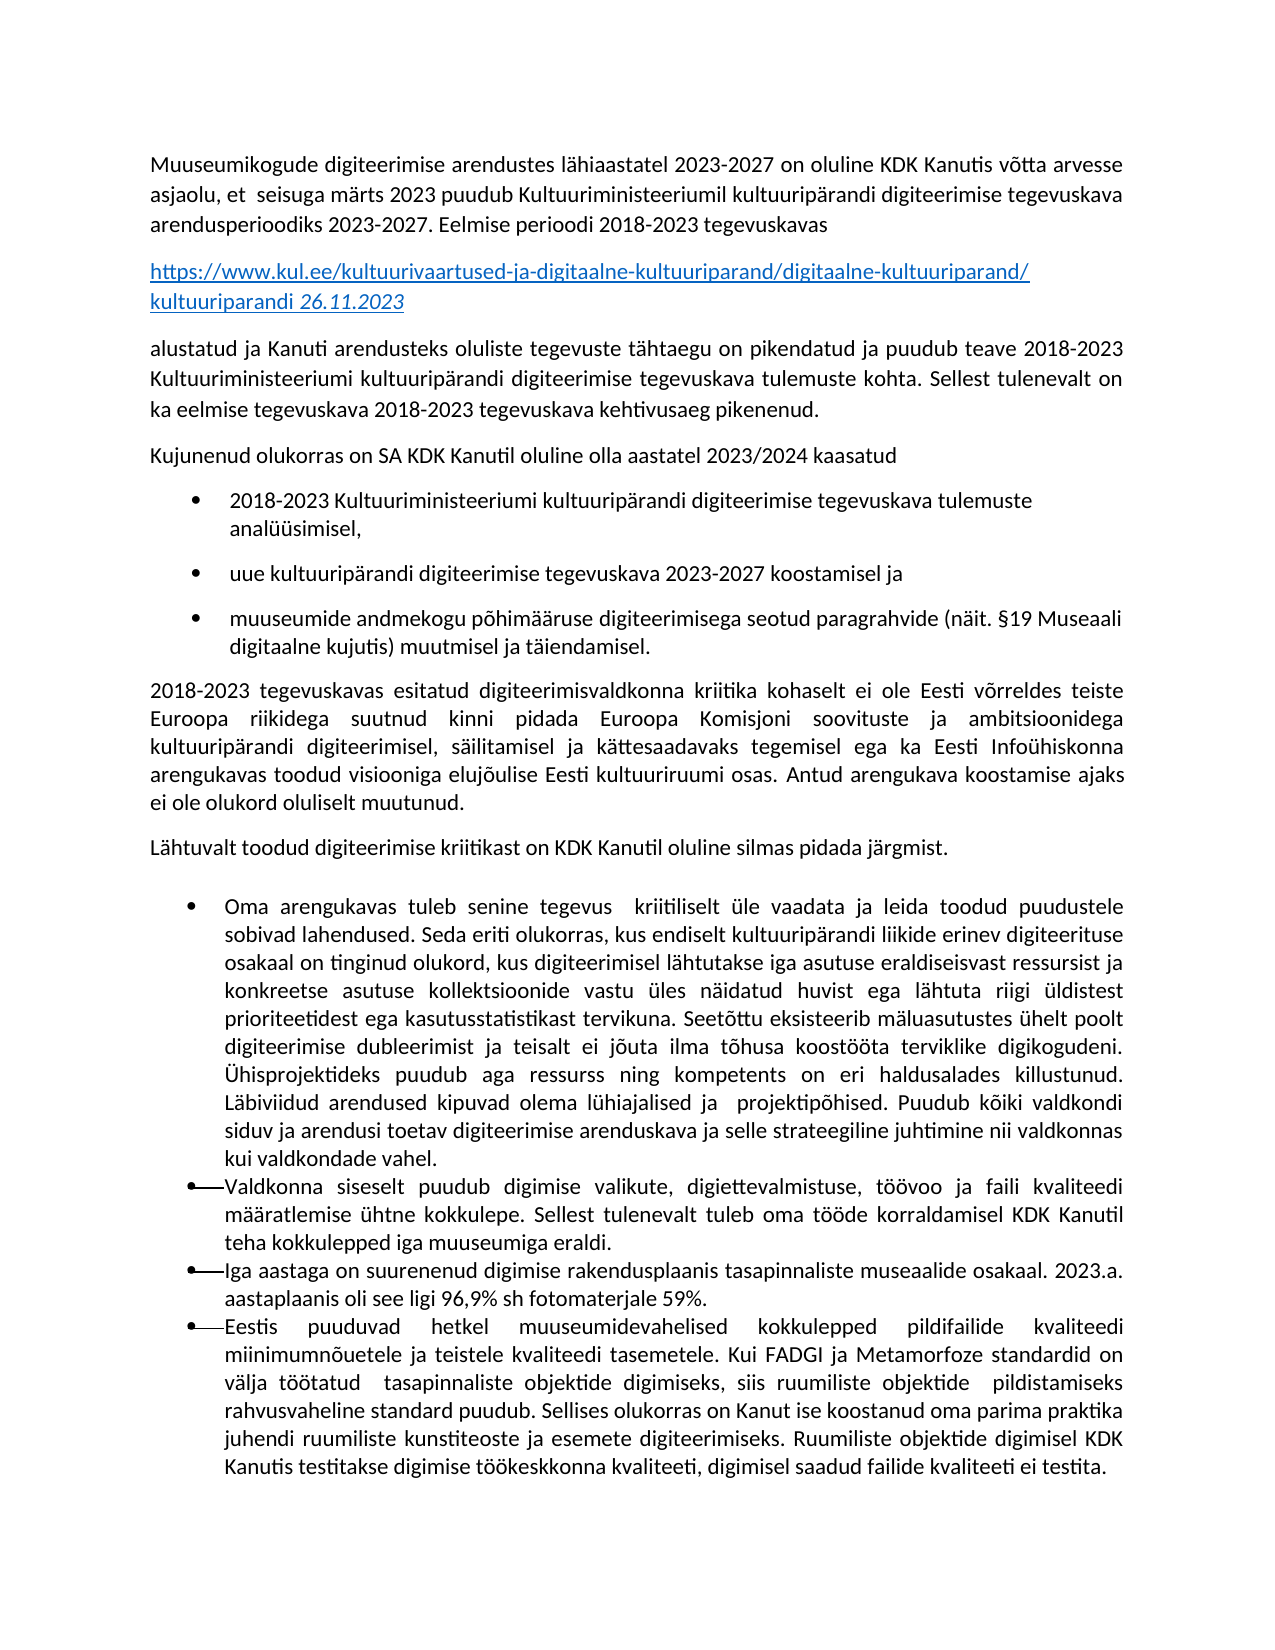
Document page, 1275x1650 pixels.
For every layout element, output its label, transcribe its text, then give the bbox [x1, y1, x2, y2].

text Muuseumikogude digiteerimise arendustes lähiaastatel 2023-2027 on oluline KDK Kanutis võtta arvesse asjaolu, et seisuga märts 2023 puudub Kultuuriministeeriumil kultuuripärandi digiteerimise tegevuskava arendusperioodiks 2023-2027. Eelmise perioodi 2018-2023 tegevuskavas [150, 150, 1125, 238]
list Valdkonna siseselt puudub digimise valikute, digiettevalmistuse, töövoo ja faili kvaliteedi määratlemise ühtne kokkulepe. Sellest tulenevalt tuleb oma tööde korraldamisel KDK Kanutil teha kokkulepped iga muuseumiga eraldi. [187, 1172, 1125, 1256]
list 2018-2023 Kultuuriministeeriumi kultuuripärandi digiteerimise tegevuskava tulemuste analüüsimisel, [192, 486, 1125, 542]
text Kujunenud olukorras on SA KDK Kanutil oluline olla aastatel 2023/2024 kaasatud [150, 442, 1125, 470]
list Eestis puuduvad hetkel muuseumidevahelised kokkulepped pildifailide kvaliteedi miinimumnõuetele ja teistele kvaliteedi tasemetele. Kui FADGI ja Metamorfoze standardid on välja töötatud tasapinnaliste objektide digimiseks, siis ruumiliste objektide pildistamiseks rahvusvaheline standard puudub. Sellises olukorras on Kanut ise koostanud oma parima praktika juhendi ruumiliste kunstiteoste ja esemete digiteerimiseks. Ruumiliste objektide digimisel KDK Kanutis testitakse digimise töökeskkonna kvaliteeti, digimisel saadud failide kvaliteeti ei testita. [187, 1312, 1125, 1480]
list uue kultuuripärandi digiteerimise tegevuskava 2023-2027 koostamisel ja [192, 559, 1125, 587]
text https://www.kul.ee/kultuurivaartused-ja-digitaalne-kultuuriparand/digitaalne-kultuuriparand/kultuuriparandi 26.11.2023 [150, 257, 1125, 316]
text 2018-2023 tegevuskavas esitatud digiteerimisvaldkonna kriitika kohaselt ei ole Eesti võrreldes teiste Euroopa riikidega suutnud kinni pidada Euroopa Komisjoni soovituste ja ambitsioonidega kultuuripärandi digiteerimisel, säilitamisel ja kättesaadavaks tegemisel ega ka Eesti Infoühiskonna arengukavas toodud visiooniga elujõulise Eesti kultuuriruumi osas. Antud arengukava koostamise ajaks ei ole olukord oluliselt muutunud. [150, 676, 1125, 817]
list muuseumide andmekogu põhimääruse digiteerimisega seotud paragrahvide (näit. §19 Museaali digitaalne kujutis) muutmisel ja täiendamisel. [192, 604, 1125, 660]
text Lähtuvalt toodud digiteerimise kriitikast on KDK Kanutil oluline silmas pidada järgmist. [150, 833, 1125, 861]
list Iga aastaga on suurenenud digimise rakendusplaanis tasapinnaliste museaalide osakaal. 2023.a. aastaplaanis oli see ligi 96,9% sh fotomaterjale 59%. [187, 1256, 1125, 1312]
list Oma arengukavas tuleb senine tegevus kriitiliselt üle vaadata ja leida toodud puudustele sobivad lahendused. Seda eriti olukorras, kus endiselt kultuuripärandi liikide erinev digiteerituse osakaal on tinginud olukord, kus digiteerimisel lähtutakse iga asutuse eraldiseisvast ressursist ja konkreetse asutuse kollektsioonide vastu üles näidatud huvist ega lähtuta riigi üldistest prioriteetidest ega kasutusstatistikast tervikuna. Seetõttu eksisteerib mäluasutustes ühelt poolt digiteerimise dubleerimist ja teisalt ei jõuta ilma tõhusa koostööta terviklike digikogudeni. Ühisprojektideks puudub aga ressurss ning kompetents on eri haldusalades killustunud. Läbiviidud arendused kipuvad olema lühiajalised ja projektipõhised. Puudub kõiki valdkondi siduv ja arendusi toetav digiteerimise arenduskava ja selle strateegiline juhtimine nii valdkonnas kui valdkondade vahel. [187, 892, 1125, 1172]
text alustatud ja Kanuti arendusteks oluliste tegevuste tähtaegu on pikendatud ja puudub teave 2018-2023 Kultuuriministeeriumi kultuuripärandi digiteerimise tegevuskava tulemuste kohta. Sellest tulenevalt on ka eelmise tegevuskava 2018-2023 tegevuskava kehtivusaeg pikenenud. [150, 334, 1125, 423]
